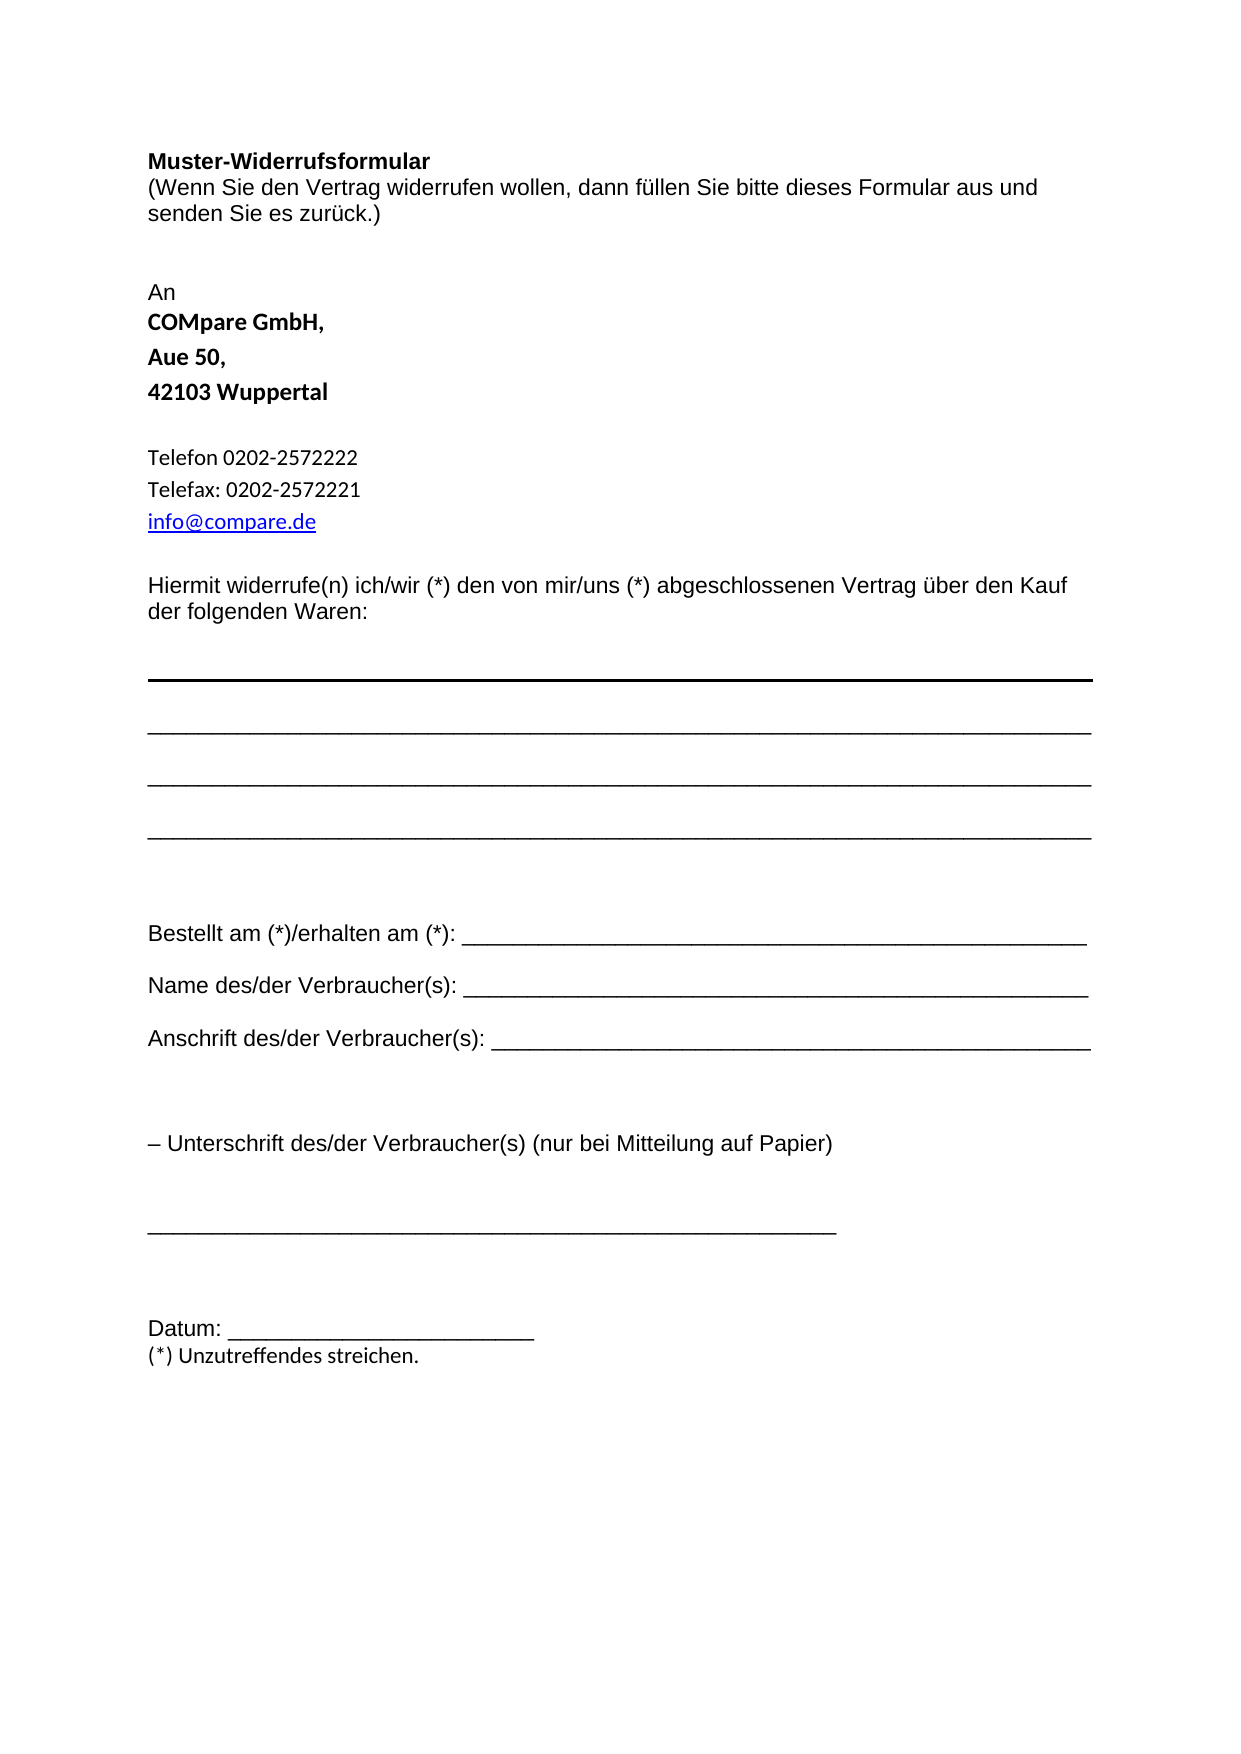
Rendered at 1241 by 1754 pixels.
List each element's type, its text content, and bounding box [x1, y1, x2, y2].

text Anschrift des/der Verbraucher(s): _______________________________________________ [148, 1025, 1093, 1051]
text (*) Unzutreffendes streichen. [148, 1341, 1093, 1369]
text __________________________________________________________________________ [148, 709, 1093, 735]
text – Unterschrift des/der Verbraucher(s) (nur bei Mitteilung auf Papier) [148, 1130, 1093, 1157]
text Name des/der Verbraucher(s): _________________________________________________ [148, 972, 1093, 998]
text COMpare GmbH, [148, 306, 1093, 336]
text __________________________________________________________________________ [148, 814, 1093, 840]
text Telefax: 0202-2572221 [148, 475, 1093, 503]
text Aue 50, [148, 341, 1093, 371]
text An [148, 279, 1093, 306]
text Datum: ________________________ [148, 1315, 1093, 1341]
text Muster-Widerrufsformular [148, 148, 1093, 174]
text __________________________________________________________________________ [148, 761, 1093, 788]
text Telefon 0202-2572222 [148, 443, 1093, 471]
text (Wenn Sie den Vertrag widerrufen wollen, dann füllen Sie bitte dieses Formular aus und senden Sie es zurück.) [148, 174, 1093, 227]
text info@compare.de [148, 507, 1093, 535]
text ______________________________________________________ [148, 1209, 1093, 1236]
text Hiermit widerrufe(n) ich/wir (*) den von mir/uns (*) abgeschlossenen Vertrag über den Kauf der folgenden Waren: [148, 572, 1093, 624]
text Bestellt am (*)/erhalten am (*): _________________________________________________ [148, 919, 1093, 946]
text 42103 Wuppertal [148, 376, 1093, 406]
